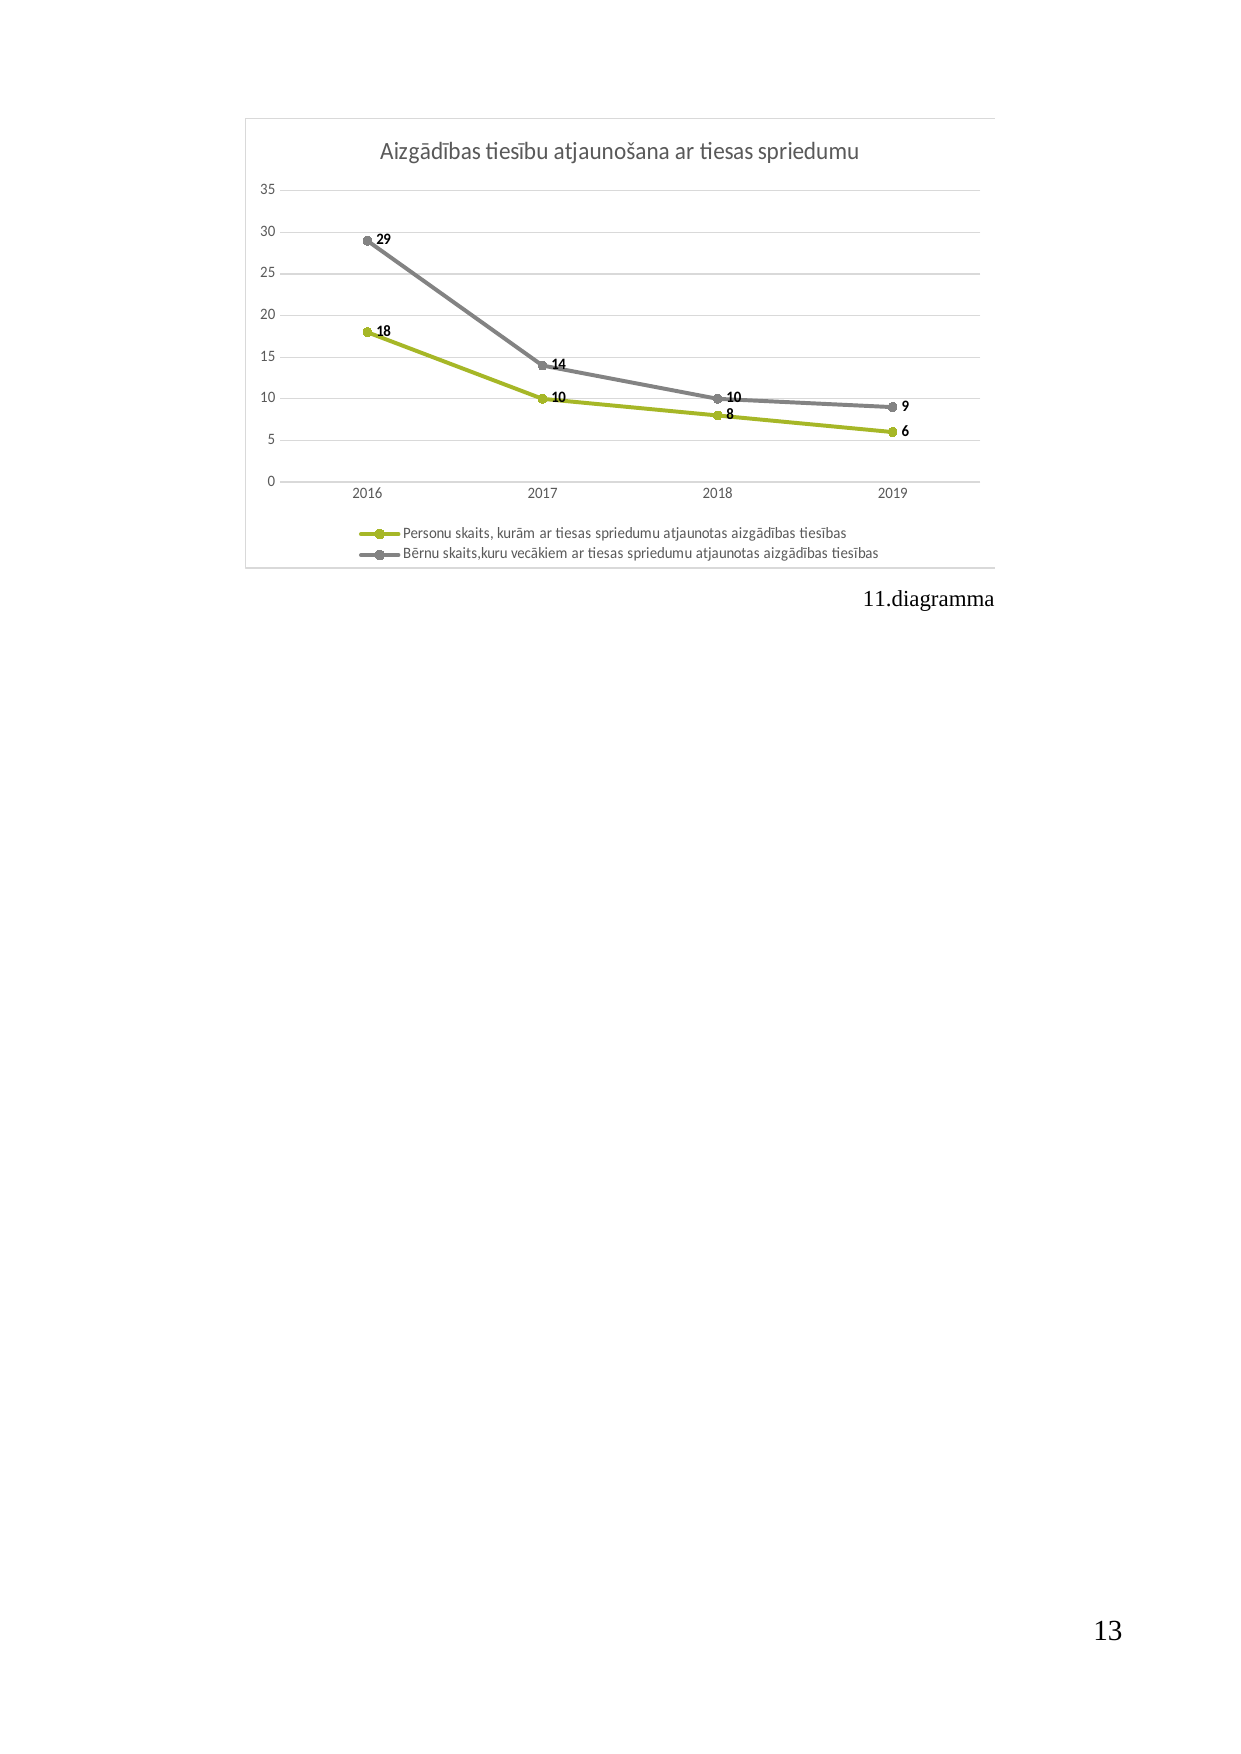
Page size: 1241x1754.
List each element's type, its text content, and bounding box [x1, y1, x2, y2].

text 11.diagramma [568, 585, 1122, 611]
